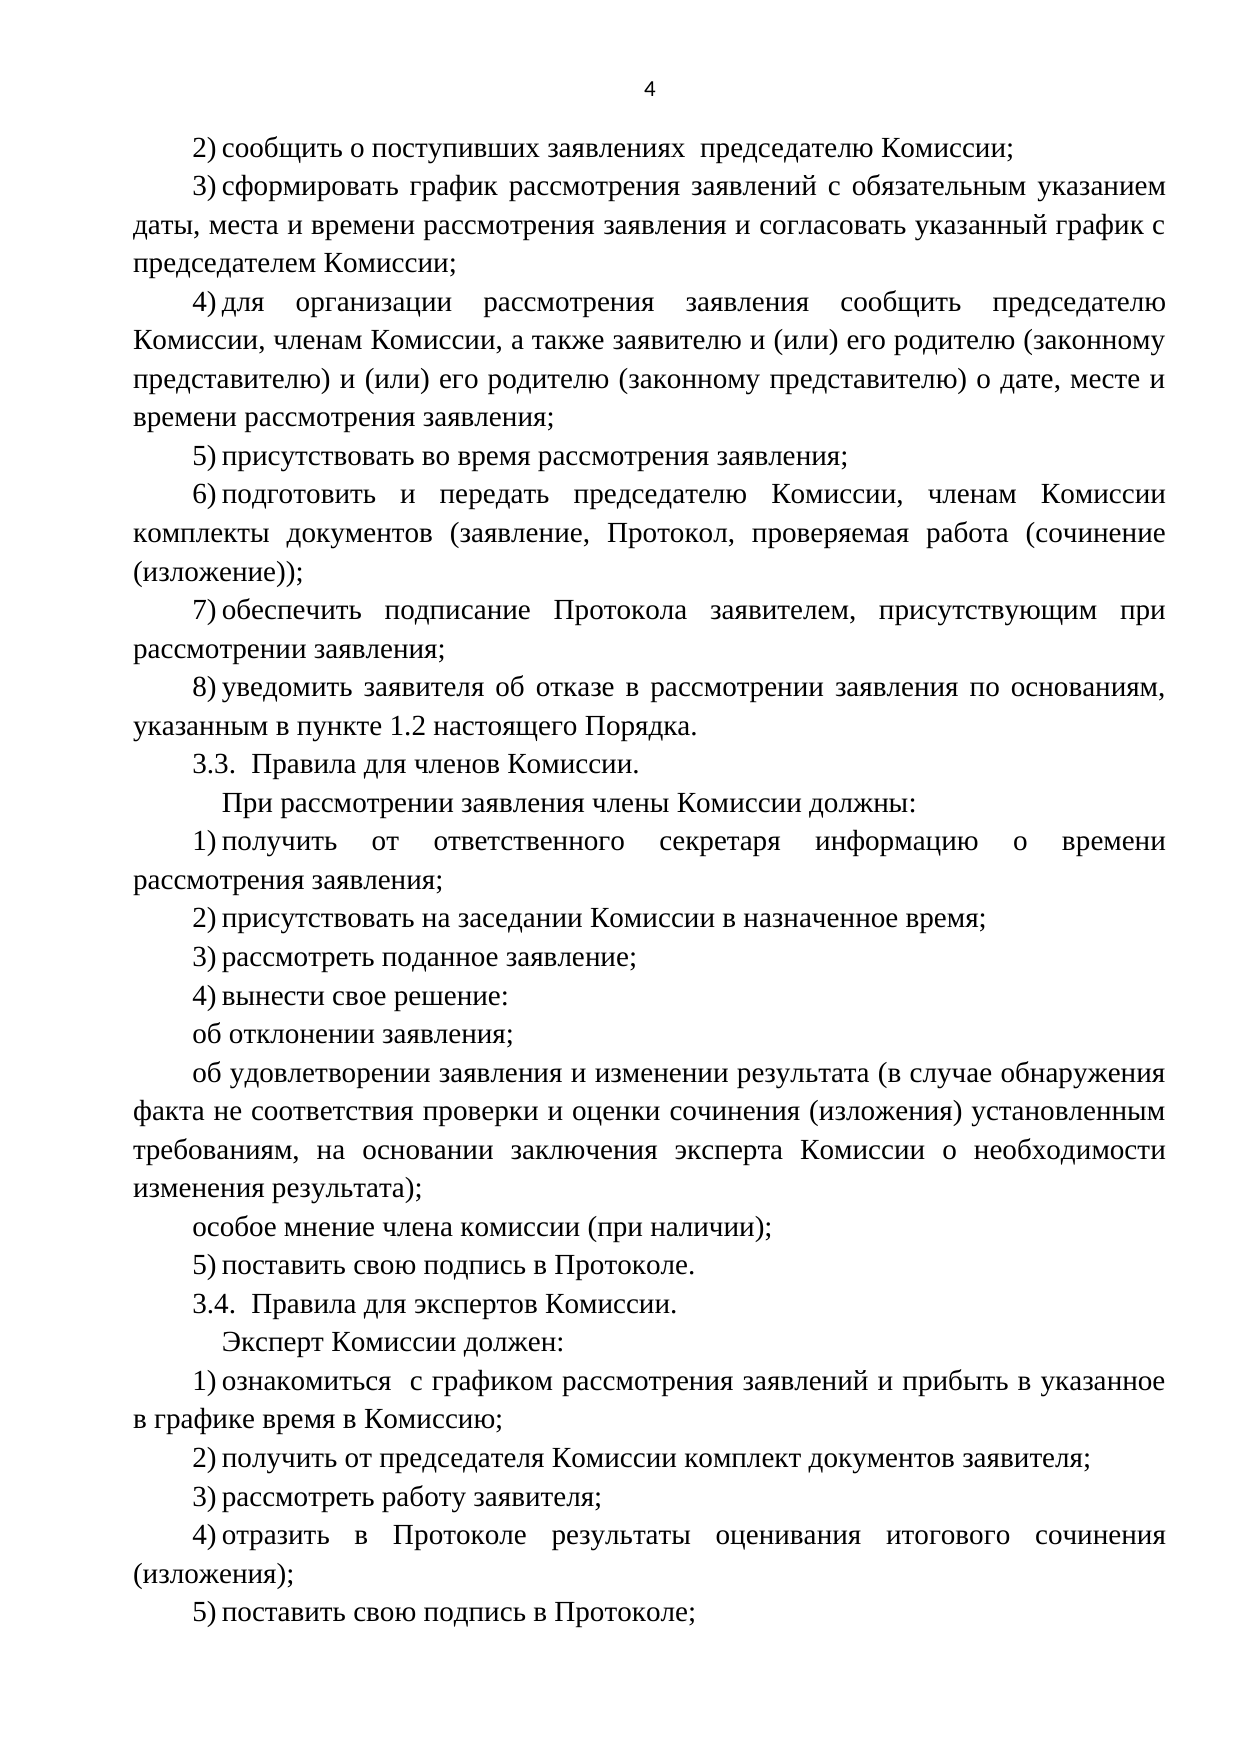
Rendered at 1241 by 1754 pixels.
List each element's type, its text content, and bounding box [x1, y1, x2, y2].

list поставить свою подпись в Протоколе; [133, 1594, 1167, 1628]
list отразить в Протоколе результаты оценивания итогового сочинения (изложения); [133, 1517, 1167, 1589]
list поставить свою подпись в Протоколе. [133, 1247, 1167, 1281]
list обеспечить подписание Протокола заявителем, присутствующим при рассмотрении заявления; [133, 592, 1167, 664]
list ознакомиться с графиком рассмотрения заявлений и прибыть в указанное в графике время в Комиссию; [133, 1363, 1167, 1435]
list подготовить и передать председателю Комиссии, членам Комиссии комплекты документов (заявление, Протокол, проверяемая работа (сочинение (изложение)); [133, 477, 1167, 587]
list получить от председателя Комиссии комплект документов заявителя; [133, 1440, 1167, 1474]
list получить от ответственного секретаря информацию о времени рассмотрения заявления; [133, 823, 1167, 896]
list Правила для экспертов Комиссии. [133, 1286, 1167, 1319]
text Эксперт Комиссии должен: [133, 1324, 1167, 1358]
list уведомить заявителя об отказе в рассмотрении заявления по основаниям, указанным в пункте 1.2 настоящего Порядка. [133, 669, 1167, 741]
list Правила для членов Комиссии. [133, 746, 1167, 780]
list сообщить о поступивших заявлениях председателю Комиссии; [133, 130, 1167, 163]
list сформировать график рассмотрения заявлений с обязательным указанием даты, места и времени рассмотрения заявления и согласовать указанный график с председателем Комиссии; [133, 168, 1167, 279]
list присутствовать на заседании Комиссии в назначенное время; [133, 901, 1167, 934]
text особое мнение члена комиссии (при наличии); [133, 1209, 1167, 1242]
list рассмотреть поданное заявление; [133, 939, 1167, 973]
text При рассмотрении заявления члены Комиссии должны: [133, 785, 1167, 818]
list вынести свое решение: [133, 978, 1167, 1011]
text об удовлетворении заявления и изменении результата (в случае обнаружения факта не соответствия проверки и оценки сочинения (изложения) установленным требованиям, на основании заключения эксперта Комиссии о необходимости изменения результата); [133, 1055, 1167, 1204]
list рассмотреть работу заявителя; [133, 1479, 1167, 1512]
list для организации рассмотрения заявления сообщить председателю Комиссии, членам Комиссии, а также заявителю и (или) его родителю (законному представителю) и (или) его родителю (законному представителю) о дате, месте и времени рассмотрения заявления; [133, 284, 1167, 433]
list присутствовать во время рассмотрения заявления; [133, 438, 1167, 472]
text об отклонении заявления; [133, 1016, 1167, 1050]
